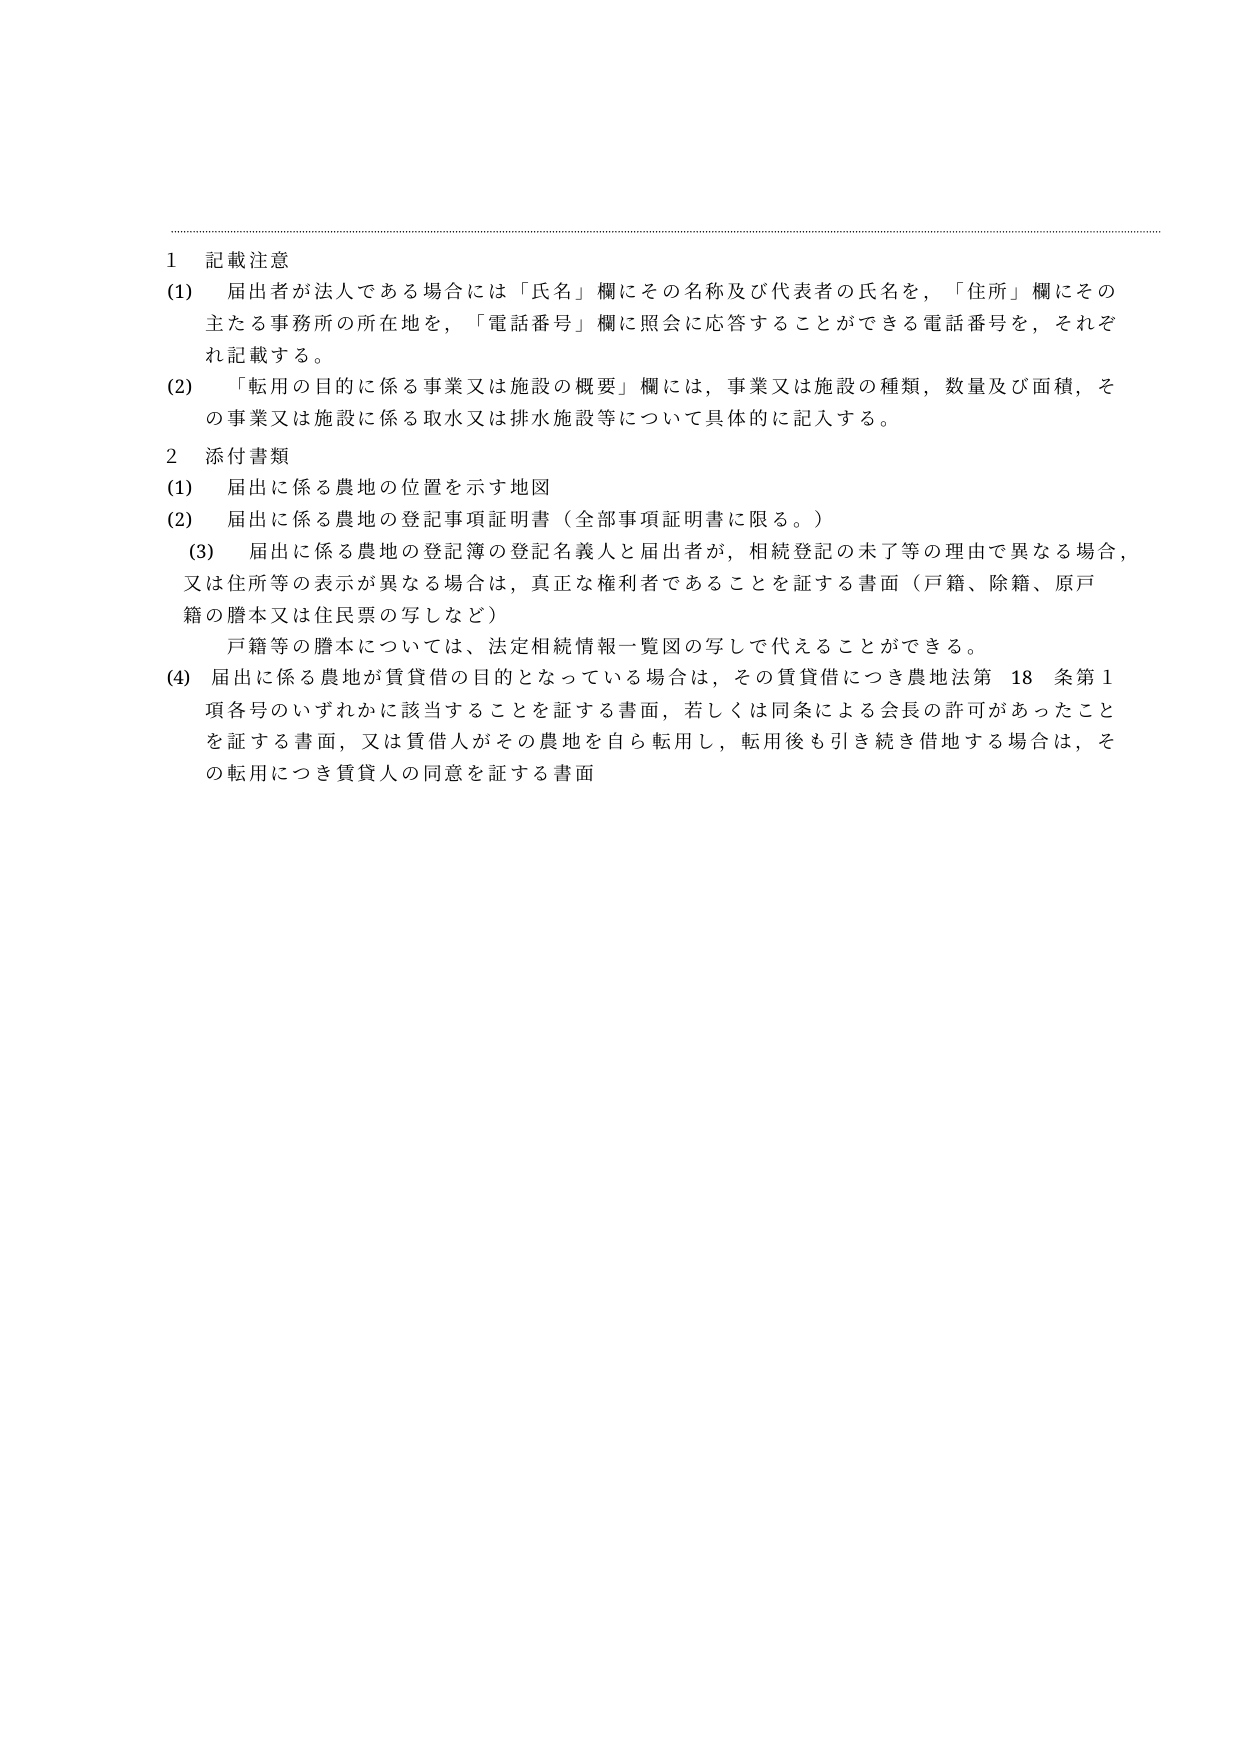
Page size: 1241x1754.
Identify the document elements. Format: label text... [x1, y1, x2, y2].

text ２ 添付書類 [162, 440, 1120, 472]
text (4) 届出に係る農地が賃貸借の目的となっている場合は，その賃貸借につき農地法第18条第１項各号のいずれかに該当することを証する書面，若しくは同条による会長の許可があったことを証する書面，又は賃借人がその農地を自ら転用し，転用後も引き続き借地する場合は，その転用につき賃貸人の同意を証する書面 [162, 662, 1120, 788]
text (2) 「転用の目的に係る事業又は施設の概要」欄には，事業又は施設の種類，数量及び面積，その事業又は施設に係る取水又は排水施設等について具体的に記入する。 [162, 370, 1120, 434]
text 戸籍等の謄本については、法定相続情報一覧図の写しで代えることができる。 [184, 630, 1120, 662]
text (1) 届出に係る農地の位置を示す地図 [162, 472, 1120, 503]
text １ 記載注意 [162, 244, 1120, 275]
text (3) 届出に係る農地の登記簿の登記名義人と届出者が，相続登記の未了等の理由で異なる場合，又は住所等の表示が異なる場合は，真正な権利者であることを証する書面（戸籍、除籍、原戸籍の謄本又は住民票の写しなど） [162, 535, 1120, 630]
text (1) 届出者が法人である場合には「氏名」欄にその名称及び代表者の氏名を，「住所」欄にその主たる事務所の所在地を，「電話番号」欄に照会に応答することができる電話番号を，それぞれ記載する。 [162, 275, 1120, 370]
text (2) 届出に係る農地の登記事項証明書（全部事項証明書に限る。） [162, 503, 1120, 535]
